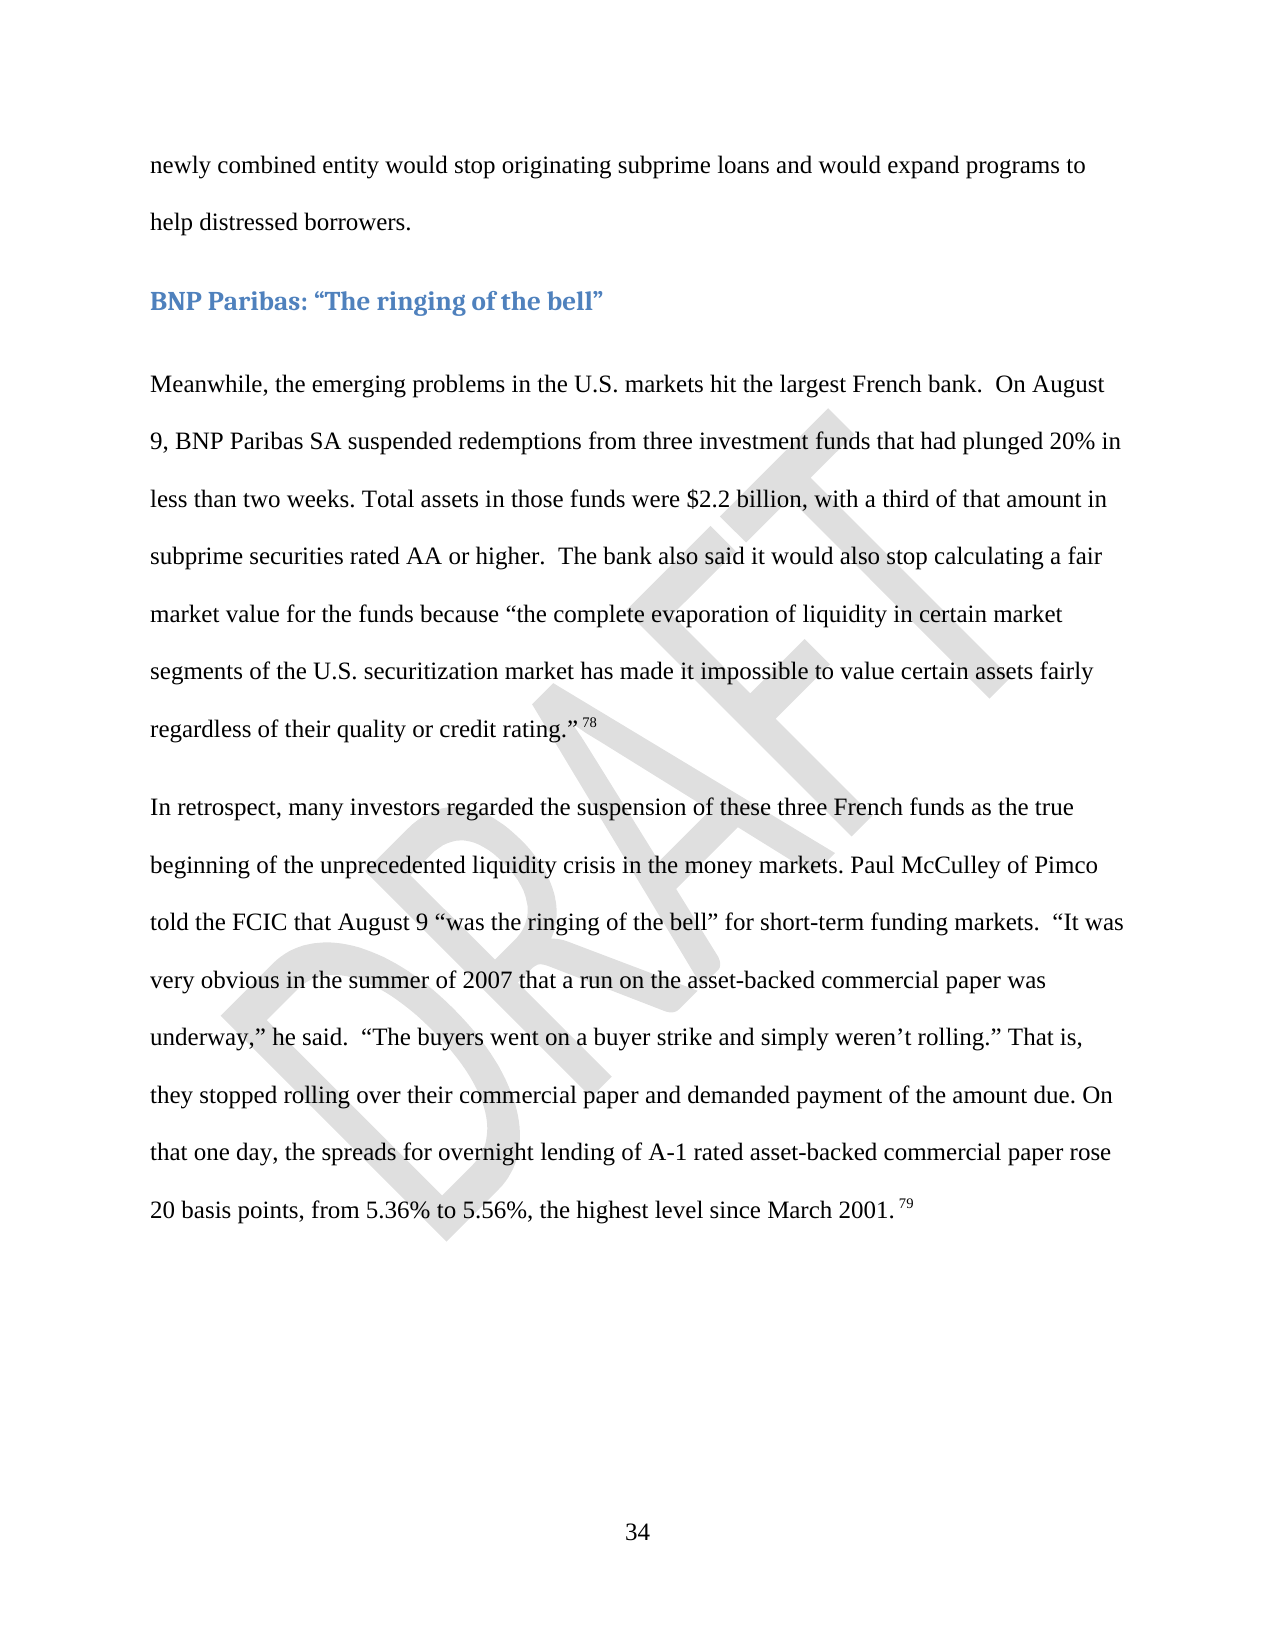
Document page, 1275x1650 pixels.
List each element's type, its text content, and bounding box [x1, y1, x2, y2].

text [150, 150, 1125, 236]
text In retrospect, many investors regarded the suspension of these three French funds as the true beginning of the unprecedented liquidity crisis in the money markets. Paul McCulley of Pimco told the FCIC that August 9 “was the ringing of the bell” for short-term funding markets. “It was very obvious in the summer of 2007 that a run on the asset-backed commercial paper was underway,” he said. “The buyers went on a buyer strike and simply weren’t rolling.” That is, they stopped rolling over their commercial paper and demanded payment of the amount due. On that one day, the spreads for overnight lending of A-1 rated asset-backed commercial paper rose 20 basis points, from 5.36% to 5.56%, the highest level since March 2001. [150, 792, 1125, 1223]
subtitle BNP Paribas: “The ringing of the bell” [150, 286, 1125, 317]
text Meanwhile, the emerging problems in the U.S. markets hit the largest French bank. On August 9, BNP Paribas SA suspended redemptions from three investment funds that had plunged 20% in less than two weeks. Total assets in those funds were $2.2 billion, with a third of that amount in subprime securities rated AA or higher. The bank also said it would also stop calculating a fair market value for the funds because “the complete evaporation of liquidity in certain market segments of the U.S. securitization market has made it impossible to value certain assets fairly regardless of their quality or credit rating.” [150, 369, 1125, 743]
